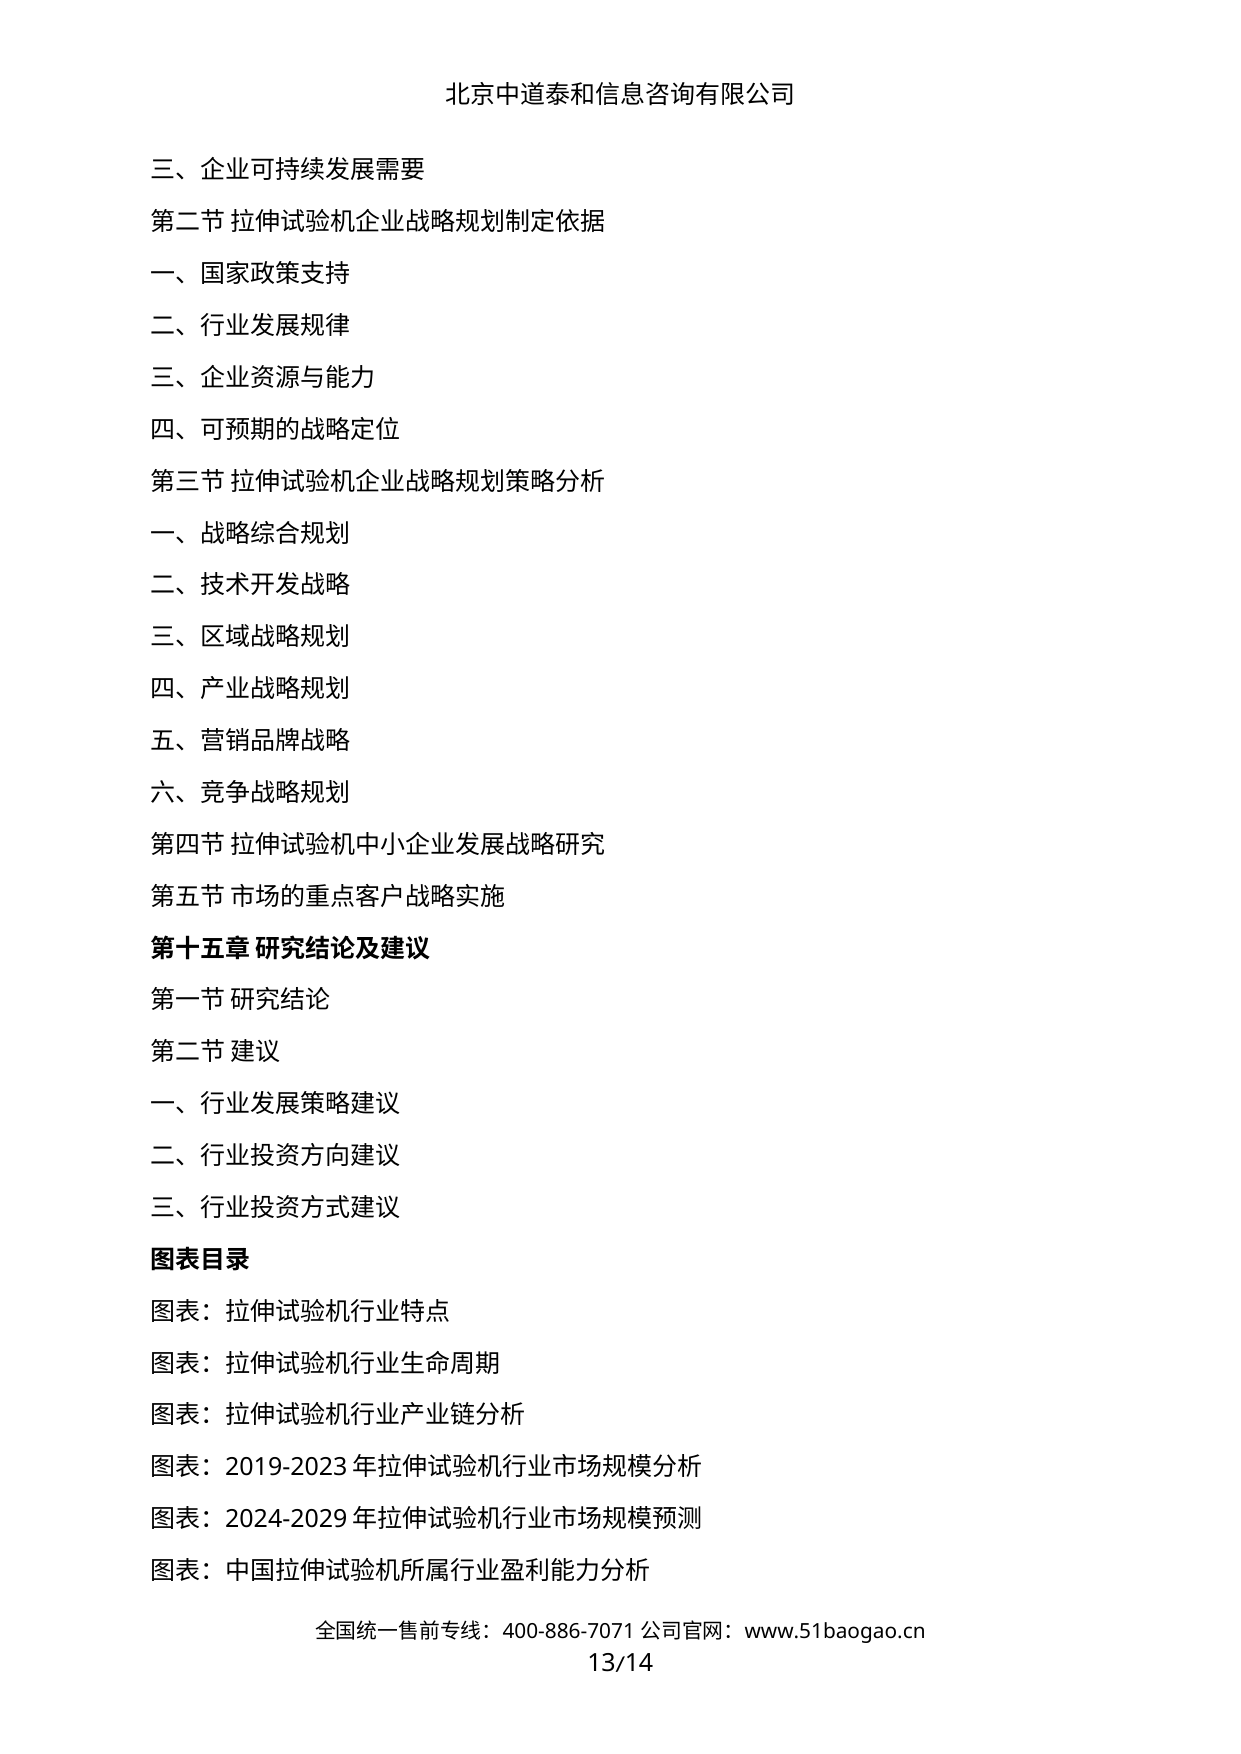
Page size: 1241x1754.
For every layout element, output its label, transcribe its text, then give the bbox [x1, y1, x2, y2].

text 第五节 市场的重点客户战略实施 [150, 876, 1090, 912]
text 第四节 拉伸试验机中小企业发展战略研究 [150, 824, 1090, 861]
text 四、可预期的战略定位 [150, 409, 1090, 446]
text 图表：拉伸试验机行业特点 [150, 1291, 1090, 1327]
text 二、技术开发战略 [150, 565, 1090, 601]
text 第二节 建议 [150, 1032, 1090, 1068]
text 二、行业投资方向建议 [150, 1136, 1090, 1172]
text 图表：拉伸试验机行业生命周期 [150, 1343, 1090, 1379]
text 三、企业可持续发展需要 [150, 150, 1090, 186]
text 图表：拉伸试验机行业产业链分析 [150, 1395, 1090, 1431]
text 三、区域战略规划 [150, 617, 1090, 653]
text 二、行业发展规律 [150, 306, 1090, 342]
text 五、营销品牌战略 [150, 721, 1090, 757]
text 图表目录 [150, 1239, 1090, 1276]
text 第十五章 研究结论及建议 [150, 928, 1090, 964]
text 四、产业战略规划 [150, 669, 1090, 705]
text 图表：2019-2023年拉伸试验机行业市场规模分析 [150, 1447, 1090, 1483]
text 第一节 研究结论 [150, 980, 1090, 1016]
text 一、国家政策支持 [150, 254, 1090, 290]
text 三、行业投资方式建议 [150, 1187, 1090, 1224]
text 六、竞争战略规划 [150, 772, 1090, 809]
text 一、战略综合规划 [150, 513, 1090, 549]
text 一、行业发展策略建议 [150, 1084, 1090, 1120]
text 三、企业资源与能力 [150, 357, 1090, 394]
text 图表：2024-2029年拉伸试验机行业市场规模预测 [150, 1499, 1090, 1535]
text 第三节 拉伸试验机企业战略规划策略分析 [150, 461, 1090, 497]
text 第二节 拉伸试验机企业战略规划制定依据 [150, 202, 1090, 238]
text 图表：中国拉伸试验机所属行业盈利能力分析 [150, 1551, 1090, 1587]
